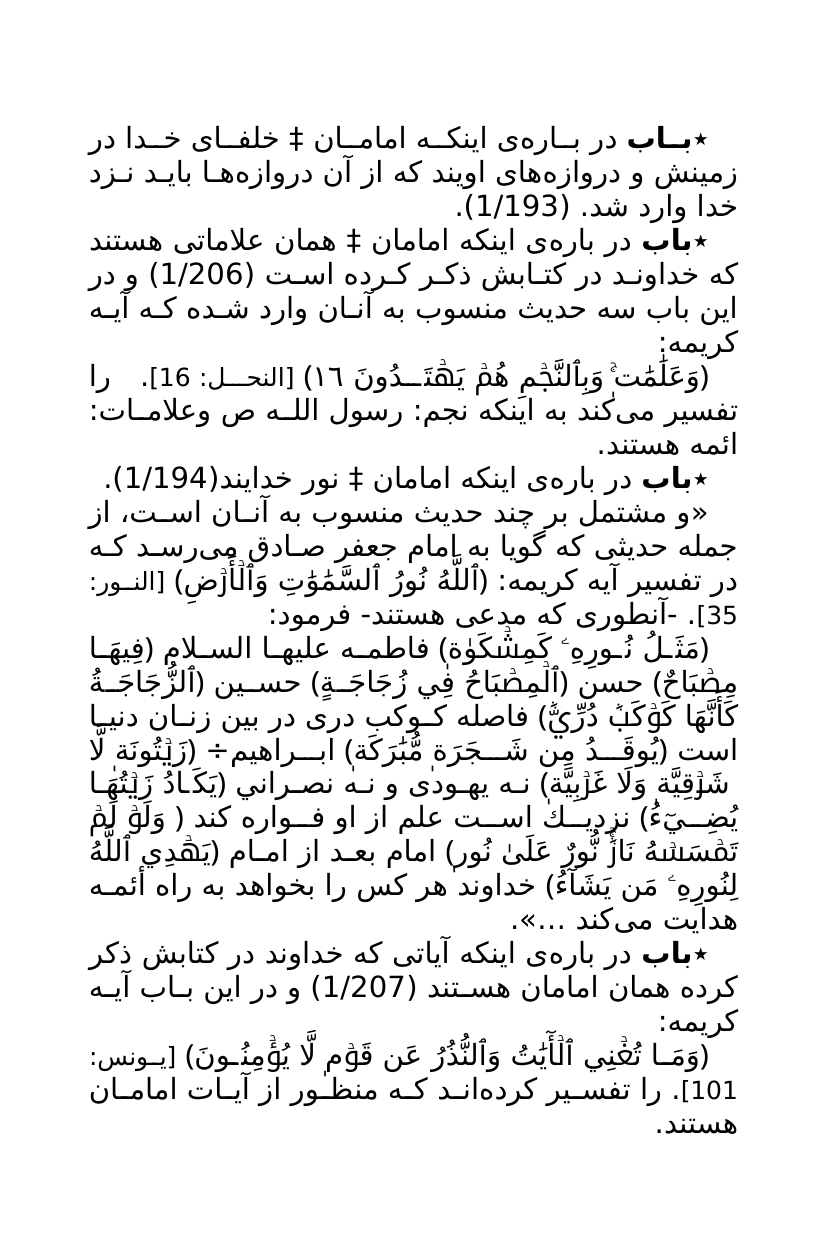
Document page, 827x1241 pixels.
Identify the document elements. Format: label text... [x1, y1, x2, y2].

text ﴿وَعَلَٰمَٰتٖۚ وَبِٱلنَّجۡمِ هُمۡ يَهۡتَدُونَ ١٦﴾ [النحل: 16]. را تفسير می‌‌كند به اينكه نجم: رسول الله ص وعلامات: ائمه هستند. [89, 359, 738, 461]
text ﴿وَمَا تُغۡنِي ٱلۡأٓيَٰتُ وَٱلنُّذُرُ عَن قَوۡمٖ لَّا يُؤۡمِنُونَ﴾ [یونس: 101]. را تفسير كرده‌اند كه منظور از آيات امامان هستند. [89, 1038, 738, 1140]
text ٭باب در باره‌ی اينكه امامان ‡ خلفای خدا در زمينش و دروازه‌های اويند كه از آن دروازه‌ها بايد نزد خدا وارد شد. (1/193). [89, 122, 738, 223]
text ٭باب در باره‌ی اينكه آياتی كه خداوند در كتابش ذكر كرده همان امامان هستند (1/207) و در اين باب آيه كريمه: [89, 937, 738, 1038]
text «و مشتمل بر چند حديث منسوب به آنان است، از جمله حديثی كه گويا به امام جعفر صادق می‌‌رسد كه در تفسير آيه كريمه: ﴿ٱللَّهُ نُورُ ٱلسَّمَٰوَٰتِ وَٱلۡأَرۡضِ﴾ [النور: 35]. -آنطوری که مدعی هستند- فرمود: [89, 495, 738, 631]
text ﴿مَثَلُ نُورِهِۦ كَمِشۡكَوٰةٖ﴾ فاطمه عليها السلام ﴿فِيهَا مِصۡبَاحٌ﴾ حسن ﴿ٱلۡمِصۡبَاحُ فِي زُجَاجَةٍ﴾ حسين ﴿ٱلزُّجَاجَةُ كَأَنَّهَا كَوۡكَبٞ دُرِّيّٞ﴾ فاصله كوكب دری در بين زنان دنيا است ﴿يُوقَدُ مِن شَجَرَةٖ مُّبَٰرَكَةٖ﴾ ابراهيم÷ ﴿زَيۡتُونَةٖ لَّا شَرۡقِيَّةٖ وَلَا غَرۡبِيَّةٖ﴾ نه يهودی و نه نصراني ﴿يَكَادُ زَيۡتُهَا يُضِيٓءُ﴾ نزديك است علم از او فواره كند ﴿ وَلَوۡ لَمۡ تَمۡسَسۡهُ نَارٞۚ نُّورٌ عَلَىٰ نُورٖ﴾ امام بعد از امام ﴿يَهۡدِي ٱللَّهُ لِنُورِهِۦ مَن يَشَآءُ﴾ خداوند هر كس را بخواهد به راه أئمه هدايت می‌‌كند …». [89, 631, 738, 937]
text ٭باب در باره‌ی اينكه امامان ‡ نور خدايند(1/194). [89, 461, 738, 495]
text ٭باب در باره‌ی اينكه امامان ‡ همان علاماتی هستند كه خداوند در كتابش ذكر كرده است (1/206) و در اين باب سه حديث منسوب به آنان وارد شده كه آيه كريمه: [89, 223, 738, 359]
